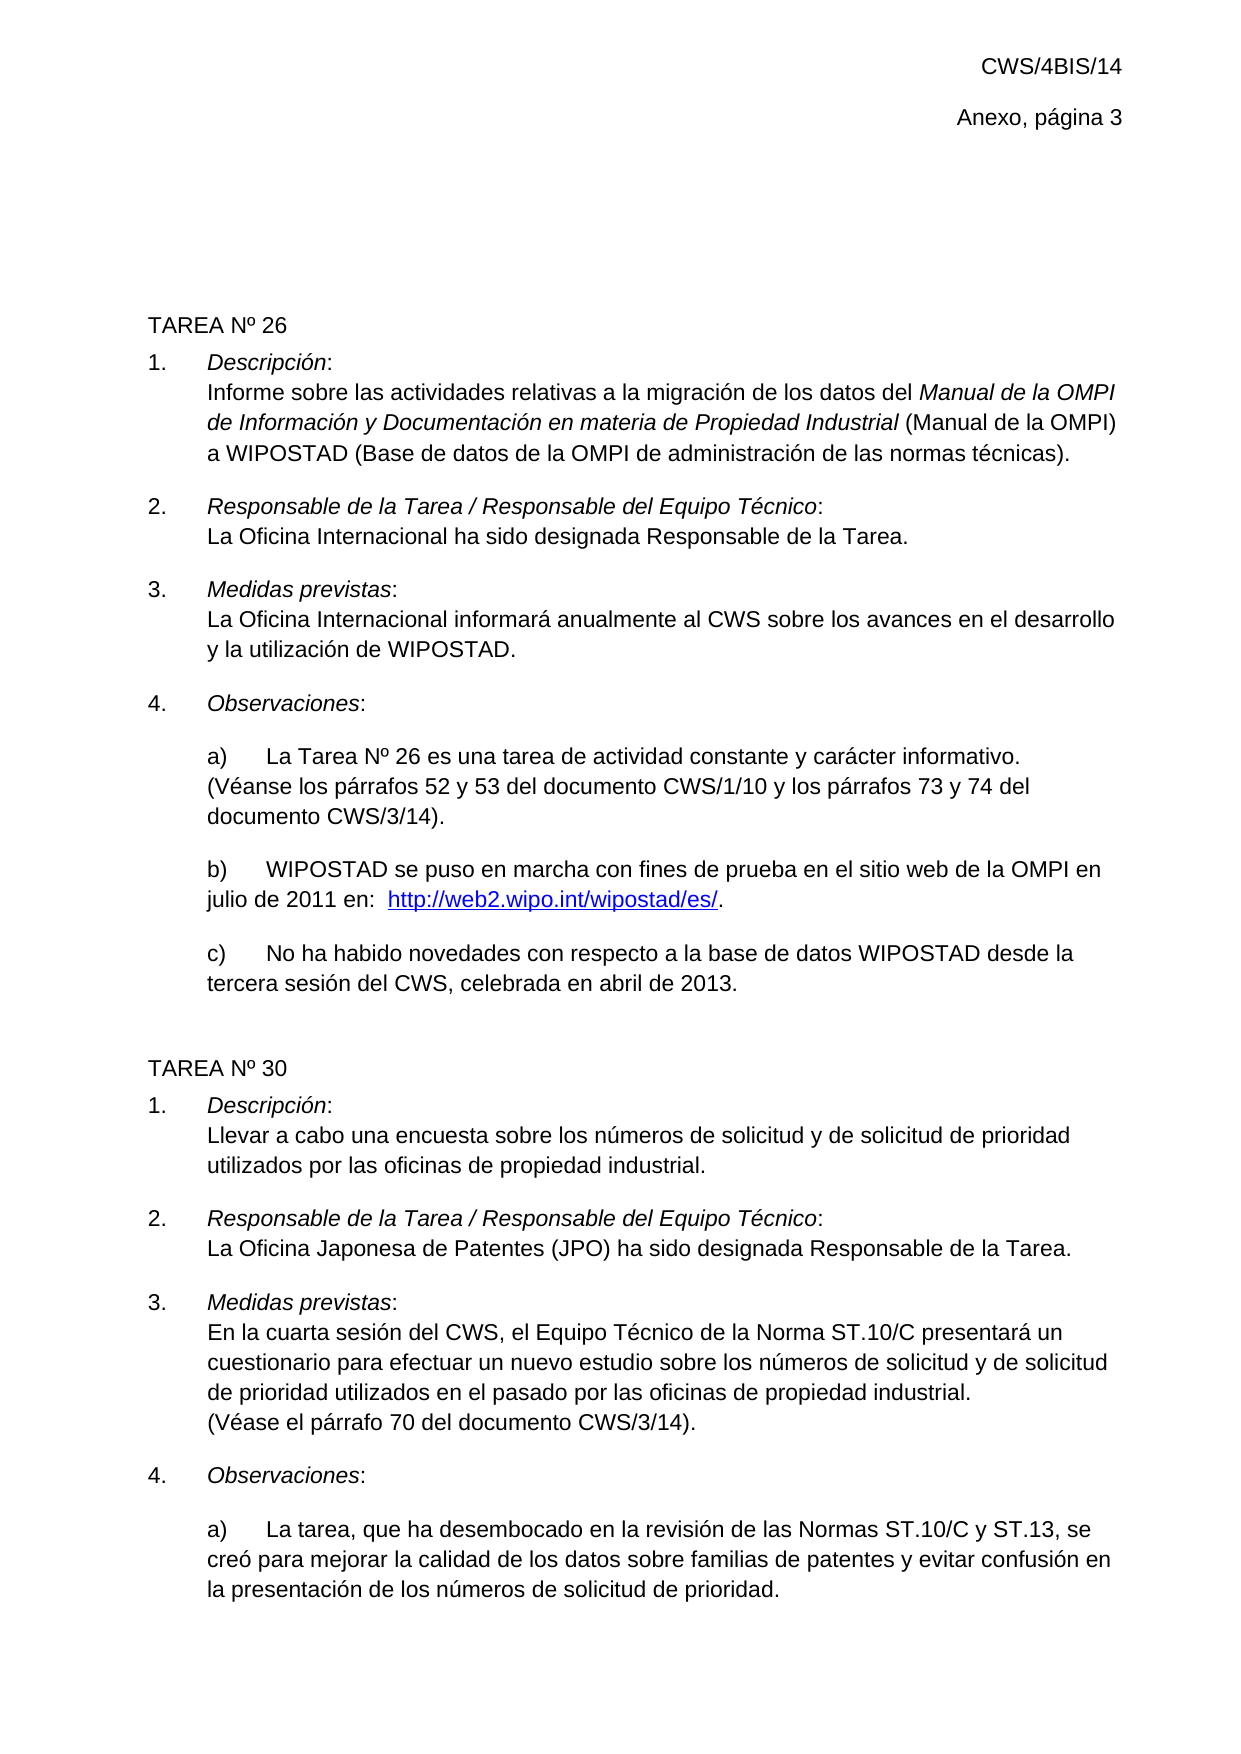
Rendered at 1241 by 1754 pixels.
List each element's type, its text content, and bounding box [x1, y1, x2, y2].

subtitle TAREA Nº 26 [148, 312, 1122, 339]
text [207, 1516, 1122, 1602]
text b) WIPOSTAD se puso en marcha con fines de prueba en el sitio web de la OMPI en julio de 2011 en: http://web2.wipo.int/wipostad/es/. [207, 856, 1122, 913]
text 1. Descripción: Llevar a cabo una encuesta sobre los números de solicitud y de solicitud de prioridad utilizados por las oficinas de propiedad industrial. [148, 1092, 1122, 1178]
text c) No ha habido novedades con respecto a la base de datos WIPOSTAD desde la tercera sesión del CWS, celebrada en abril de 2013. [207, 939, 1122, 1026]
text 4. Observaciones: [148, 1462, 1122, 1489]
text 1. Descripción: Informe sobre las actividades relativas a la migración de los datos del Manual de la OMPI de Información y Documentación en materia de Propiedad Industrial (Manual de la OMPI) a WIPOSTAD (Base de datos de la OMPI de administración de las normas técnicas). [148, 349, 1122, 466]
text 3. Medidas previstas: La Oficina Internacional informará anualmente al CWS sobre los avances en el desarrollo y la utilización de WIPOSTAD. [148, 576, 1122, 663]
text a) La Tarea Nº 26 es una tarea de actividad constante y carácter informativo. (Véanse los párrafos 52 y 53 del documento CWS/1/10 y los párrafos 73 y 74 del documento CWS/3/14). [207, 743, 1122, 829]
text 2. Responsable de la Tarea / Responsable del Equipo Técnico: La Oficina Internacional ha sido designada Responsable de la Tarea. [148, 493, 1122, 549]
subtitle TAREA Nº 30 [148, 1055, 1122, 1082]
text 2. Responsable de la Tarea / Responsable del Equipo Técnico: La Oficina Japonesa de Patentes (JPO) ha sido designada Responsable de la Tarea. [148, 1205, 1122, 1262]
text 3. Medidas previstas: En la cuarta sesión del CWS, el Equipo Técnico de la Norma ST.10/C presentará un cuestionario para efectuar un nuevo estudio sobre los números de solicitud y de solicitud de prioridad utilizados en el pasado por las oficinas de propiedad industrial. (Véase el párrafo 70 del documento CWS/3/14). [148, 1288, 1122, 1436]
text 4. Observaciones: [148, 689, 1122, 716]
